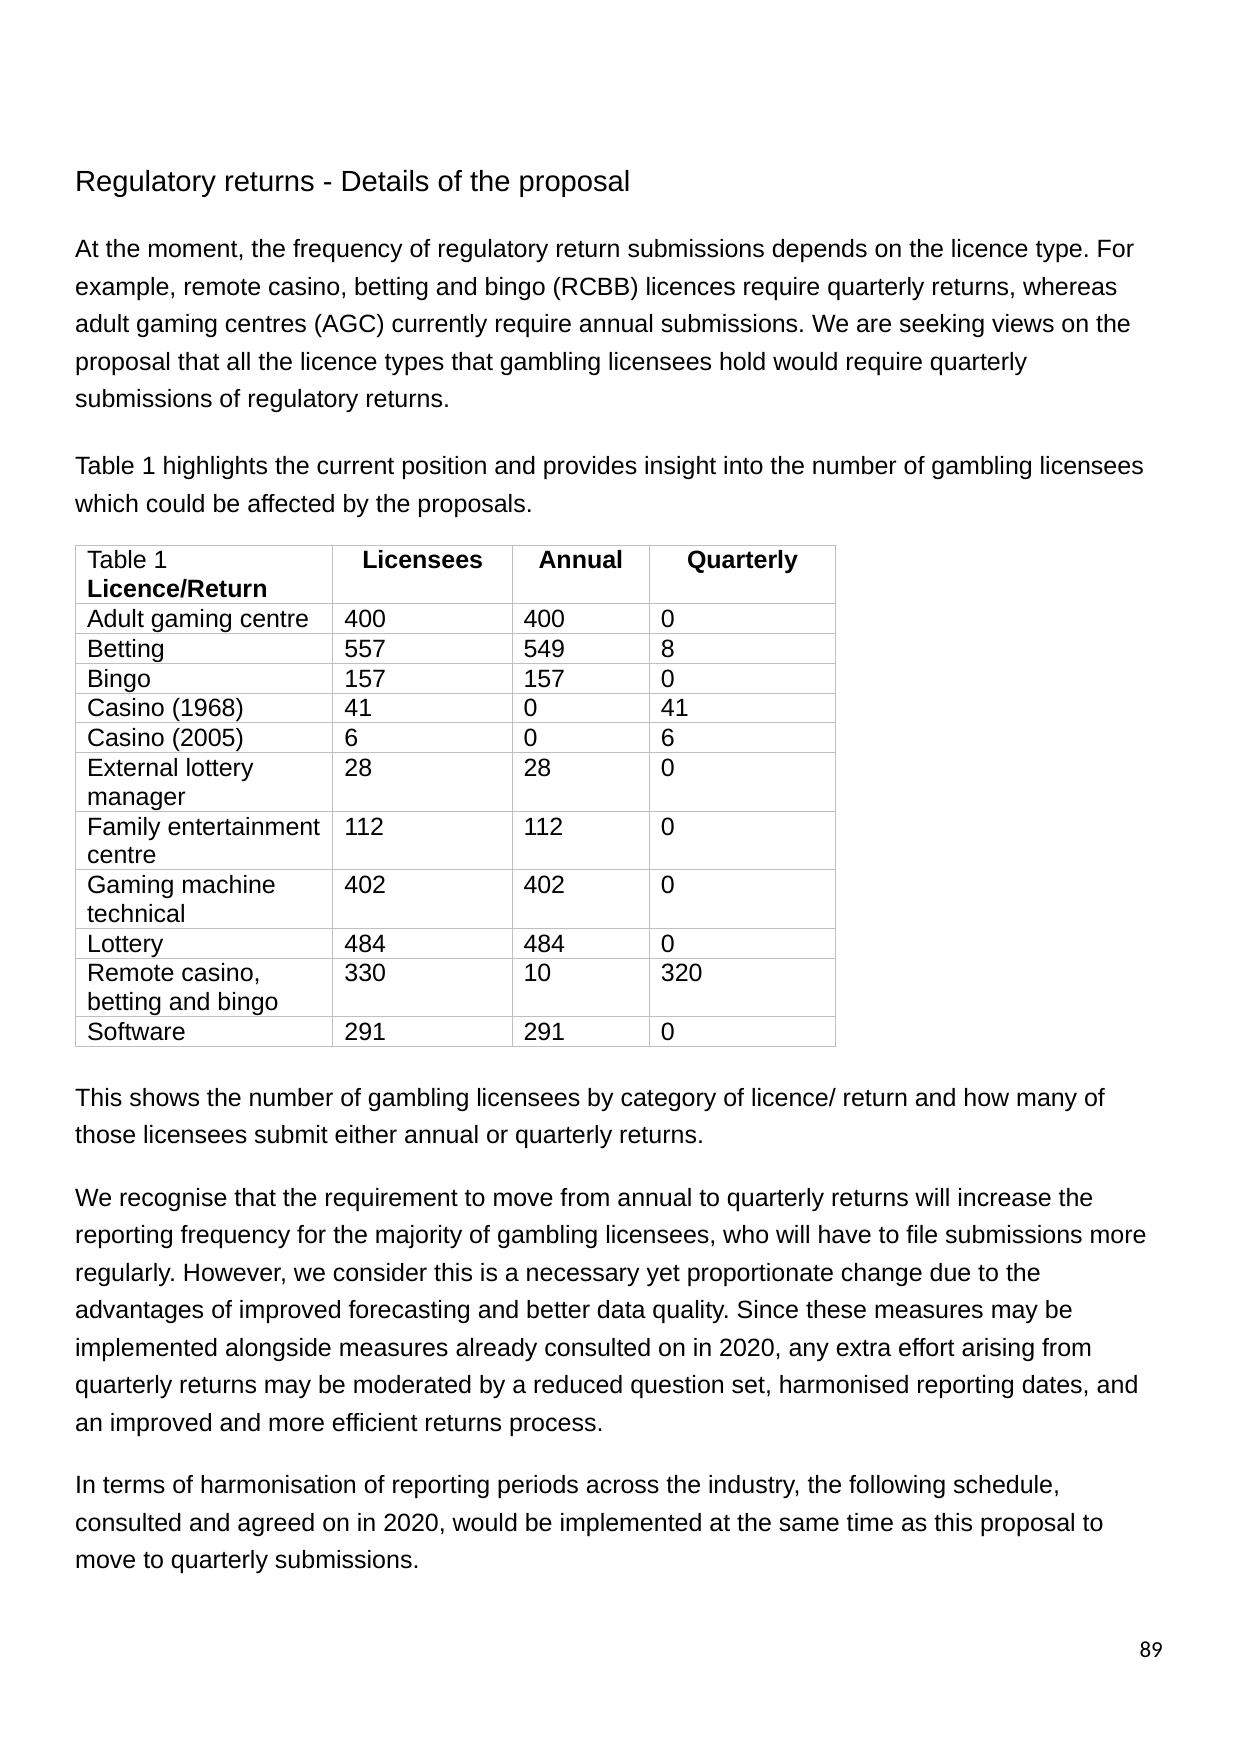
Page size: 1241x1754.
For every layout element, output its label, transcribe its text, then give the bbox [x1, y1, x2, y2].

text This shows the number of gambling licensees by category of licence/ return and how many of those licensees submit either annual or quarterly returns. [75, 1076, 1162, 1151]
table_header Licensees [333, 546, 512, 603]
table_cell Gaming machine technical [76, 870, 332, 928]
table_cell Lottery [76, 929, 332, 957]
table_cell 0 [650, 604, 835, 633]
table_cell 402 [513, 870, 649, 928]
table_cell 0 [650, 812, 835, 869]
table_cell Remote casino, betting and bingo [76, 959, 332, 1016]
table_cell 6 [650, 723, 835, 752]
table_cell 400 [333, 604, 512, 633]
table_cell External lottery manager [76, 753, 332, 811]
table_cell Software [76, 1017, 332, 1046]
text In terms of harmonisation of reporting periods across the industry, the following schedule, consulted and agreed on in 2020, would be implemented at the same time as this proposal to move to quarterly submissions. [75, 1463, 1162, 1576]
table_cell 557 [333, 634, 512, 663]
table_cell 291 [513, 1017, 649, 1046]
table_cell 291 [333, 1017, 512, 1046]
table_cell 112 [513, 812, 649, 869]
table_cell 157 [333, 664, 512, 692]
table_cell Bingo [76, 664, 332, 692]
table_cell 0 [513, 723, 649, 752]
table_cell 484 [333, 929, 512, 957]
table_cell 400 [513, 604, 649, 633]
table_cell Betting [76, 634, 332, 663]
table_header Annual [513, 546, 649, 603]
table_cell 28 [333, 753, 512, 811]
table_cell 10 [513, 959, 649, 1016]
table_cell 8 [650, 634, 835, 663]
table_cell 112 [333, 812, 512, 869]
text We recognise that the requirement to move from annual to quarterly returns will increase the reporting frequency for the majority of gambling licensees, who will have to file submissions more regularly. However, we consider this is a necessary yet proportionate change due to the advantages of improved forecasting and better data quality. Since these measures may be implemented alongside measures already consulted on in 2020, any extra effort arising from quarterly returns may be moderated by a reduced question set, harmonised reporting dates, and an improved and more efficient returns process. [75, 1176, 1162, 1438]
table_cell 0 [650, 929, 835, 957]
text At the moment, the frequency of regulatory return submissions depends on the licence type. For example, remote casino, betting and bingo (RCBB) licences require quarterly returns, whereas adult gaming centres (AGC) currently require annual submissions. We are seeking views on the proposal that all the licence types that gambling licensees hold would require quarterly submissions of regulatory returns. [75, 228, 1162, 415]
table_cell 0 [650, 753, 835, 811]
subtitle Regulatory returns - Details of the proposal [75, 161, 1162, 199]
table_cell 6 [333, 723, 512, 752]
table_cell 157 [513, 664, 649, 692]
table_cell 0 [650, 870, 835, 928]
table_header Table 1 Licence/Return [76, 546, 332, 603]
text Table 1 highlights the current position and provides insight into the number of gambling licensees which could be affected by the proposals. [75, 444, 1162, 519]
table_cell 330 [333, 959, 512, 1016]
table_cell 0 [650, 1017, 835, 1046]
table_cell Casino (2005) [76, 723, 332, 752]
table_cell 402 [333, 870, 512, 928]
table_cell 0 [513, 694, 649, 722]
table_cell 41 [333, 694, 512, 722]
table_cell Casino (1968) [76, 694, 332, 722]
table_cell 28 [513, 753, 649, 811]
table_cell 0 [650, 664, 835, 692]
table_cell Family entertainment centre [76, 812, 332, 869]
table_cell Adult gaming centre [76, 604, 332, 633]
table_cell 320 [650, 959, 835, 1016]
table_header Quarterly [650, 546, 835, 603]
table_cell 549 [513, 634, 649, 663]
table_cell 484 [513, 929, 649, 957]
table_cell 41 [650, 694, 835, 722]
